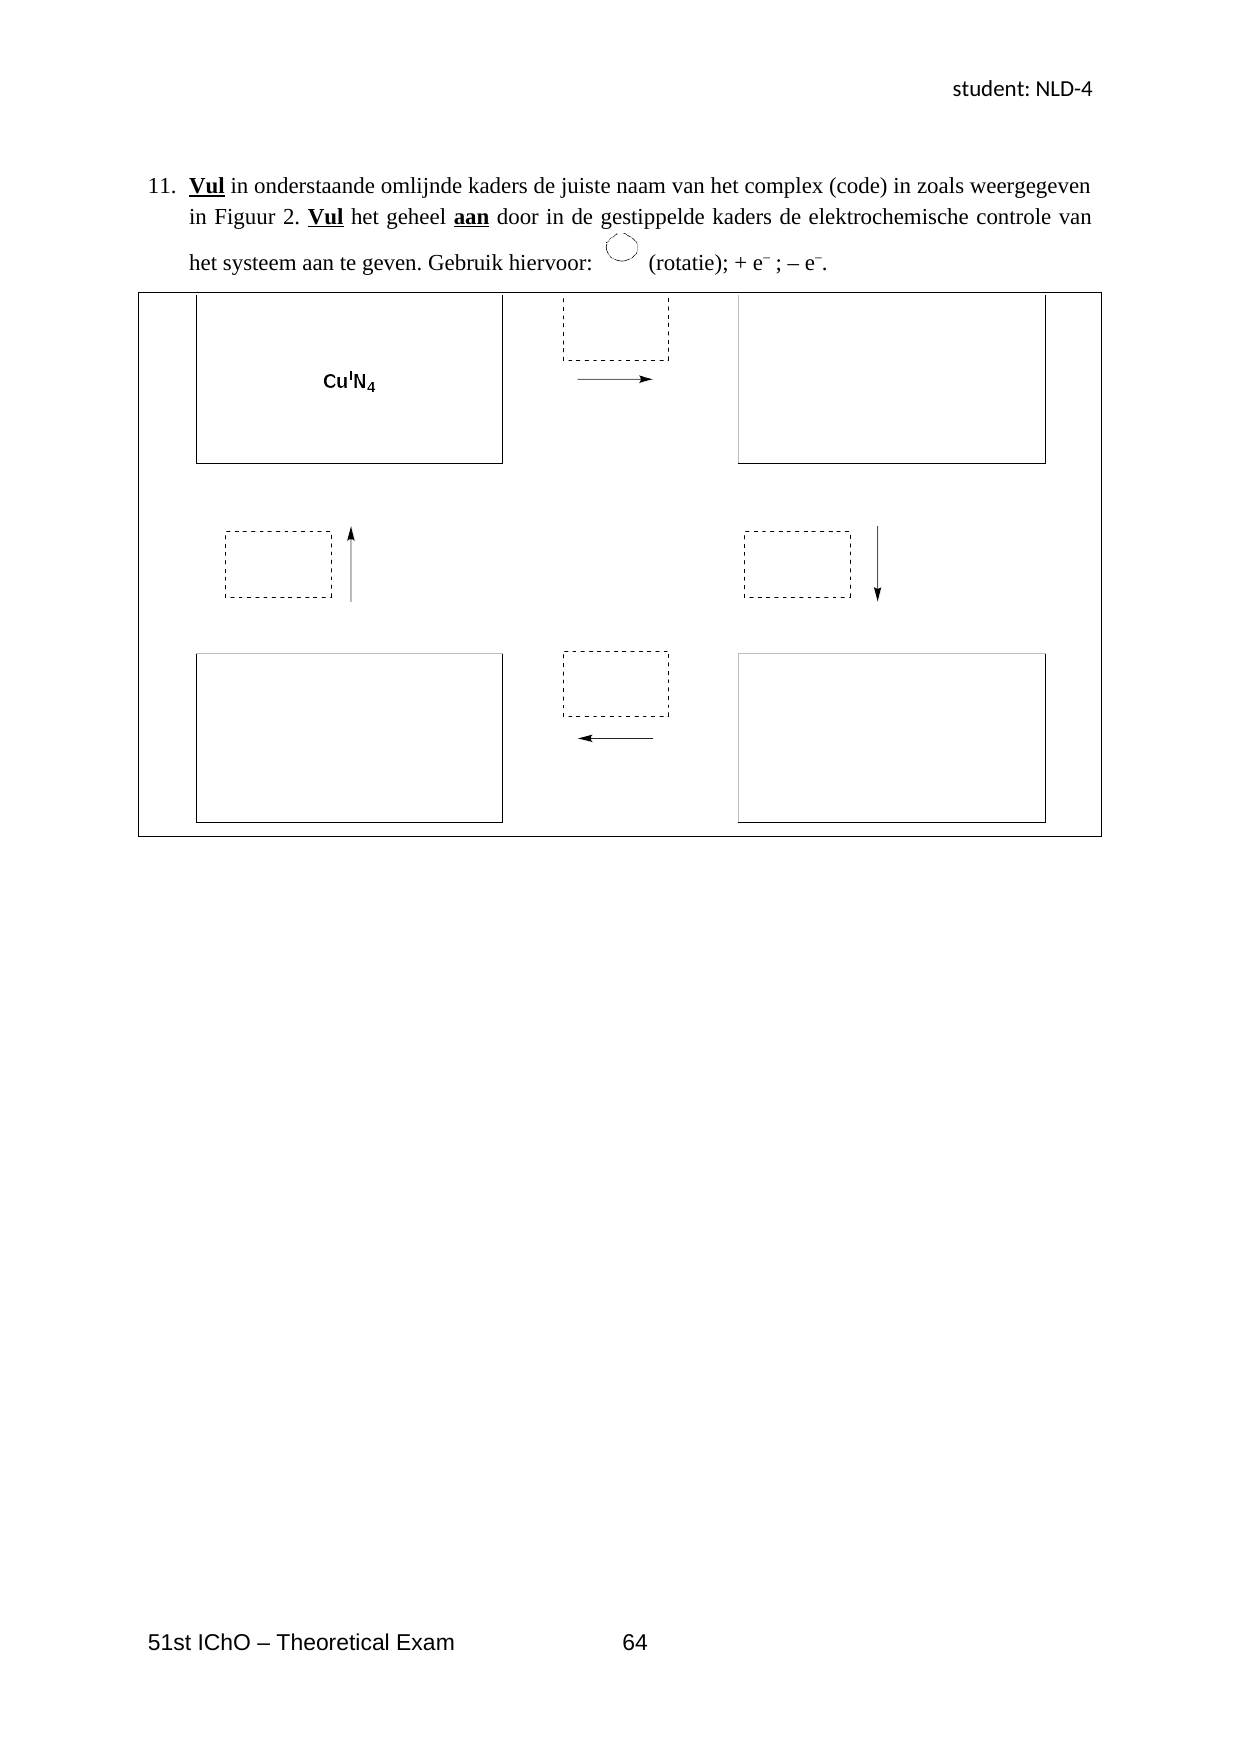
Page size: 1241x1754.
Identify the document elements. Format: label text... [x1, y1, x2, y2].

text Vul in onderstaande omlijnde kaders de juiste naam van het complex (code) in zoals weergegeven in Figuur 2. Vul het geheel aan door in de gestippelde kaders de elektrochemische controle van het systeem aan te geven. Gebruik hiervoor: (rotatie); + e‒ ; ‒ e‒. [148, 173, 1093, 276]
